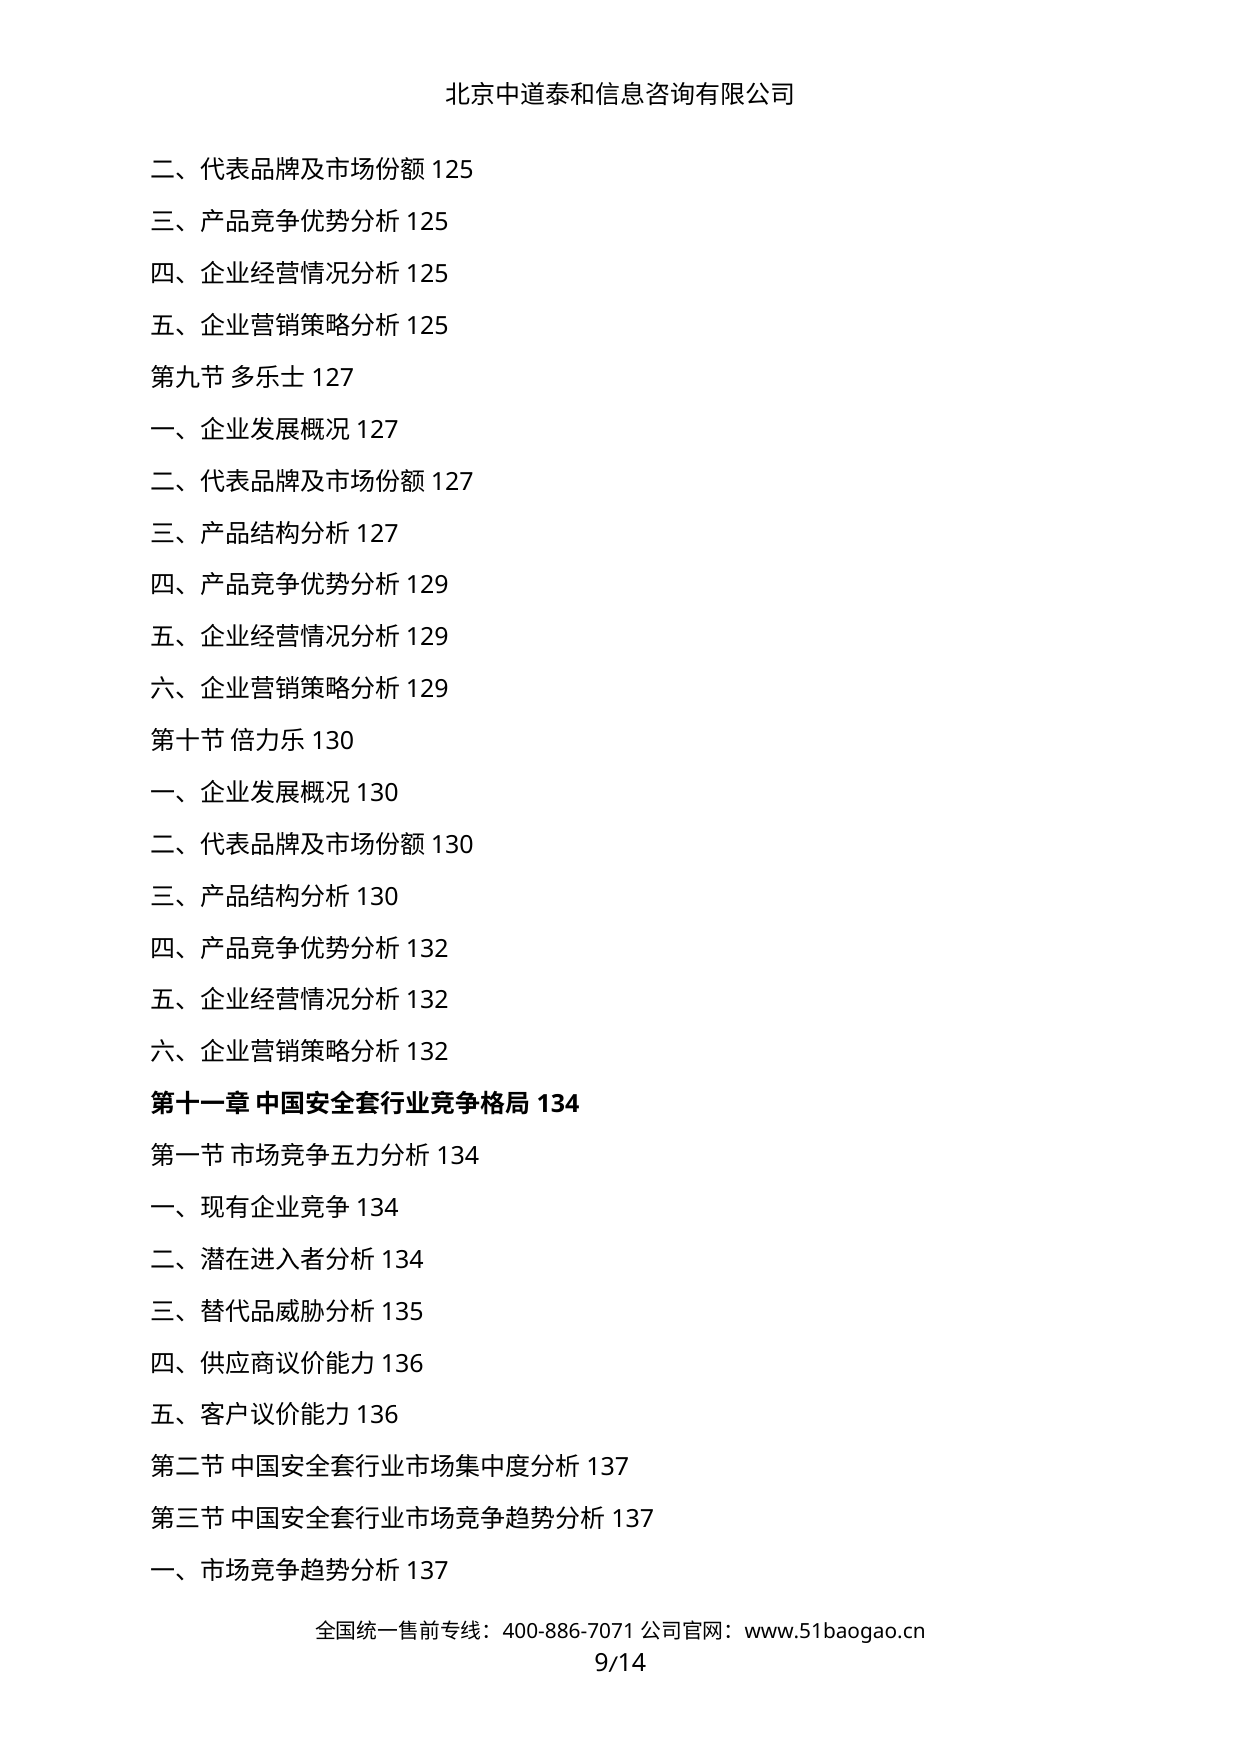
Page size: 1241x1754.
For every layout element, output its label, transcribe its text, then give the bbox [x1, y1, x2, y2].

text 二、潜在进入者分析 134 [150, 1239, 1090, 1276]
text 五、企业营销策略分析 125 [150, 306, 1090, 342]
text 二、代表品牌及市场份额 127 [150, 461, 1090, 497]
text 四、供应商议价能力 136 [150, 1343, 1090, 1379]
text 四、企业经营情况分析 125 [150, 254, 1090, 290]
text 第二节 中国安全套行业市场集中度分析 137 [150, 1447, 1090, 1483]
text 第一节 市场竞争五力分析 134 [150, 1136, 1090, 1172]
text 六、企业营销策略分析 129 [150, 669, 1090, 705]
text 一、企业发展概况 130 [150, 772, 1090, 809]
text 五、企业经营情况分析 129 [150, 617, 1090, 653]
text 一、企业发展概况 127 [150, 409, 1090, 446]
text 三、产品结构分析 127 [150, 513, 1090, 549]
text 第十节 倍力乐 130 [150, 721, 1090, 757]
text 第十一章 中国安全套行业竞争格局 134 [150, 1084, 1090, 1120]
text 三、替代品威胁分析 135 [150, 1291, 1090, 1327]
text 四、产品竞争优势分析 129 [150, 565, 1090, 601]
text 一、现有企业竞争 134 [150, 1187, 1090, 1224]
text 二、代表品牌及市场份额 130 [150, 824, 1090, 861]
text 五、企业经营情况分析 132 [150, 980, 1090, 1016]
text 四、产品竞争优势分析 132 [150, 928, 1090, 964]
text 第九节 多乐士 127 [150, 357, 1090, 394]
text 六、企业营销策略分析 132 [150, 1032, 1090, 1068]
text 一、市场竞争趋势分析 137 [150, 1551, 1090, 1587]
text 三、产品结构分析 130 [150, 876, 1090, 912]
text 五、客户议价能力 136 [150, 1395, 1090, 1431]
text 二、代表品牌及市场份额 125 [150, 150, 1090, 186]
text 第三节 中国安全套行业市场竞争趋势分析 137 [150, 1499, 1090, 1535]
text 三、产品竞争优势分析 125 [150, 202, 1090, 238]
